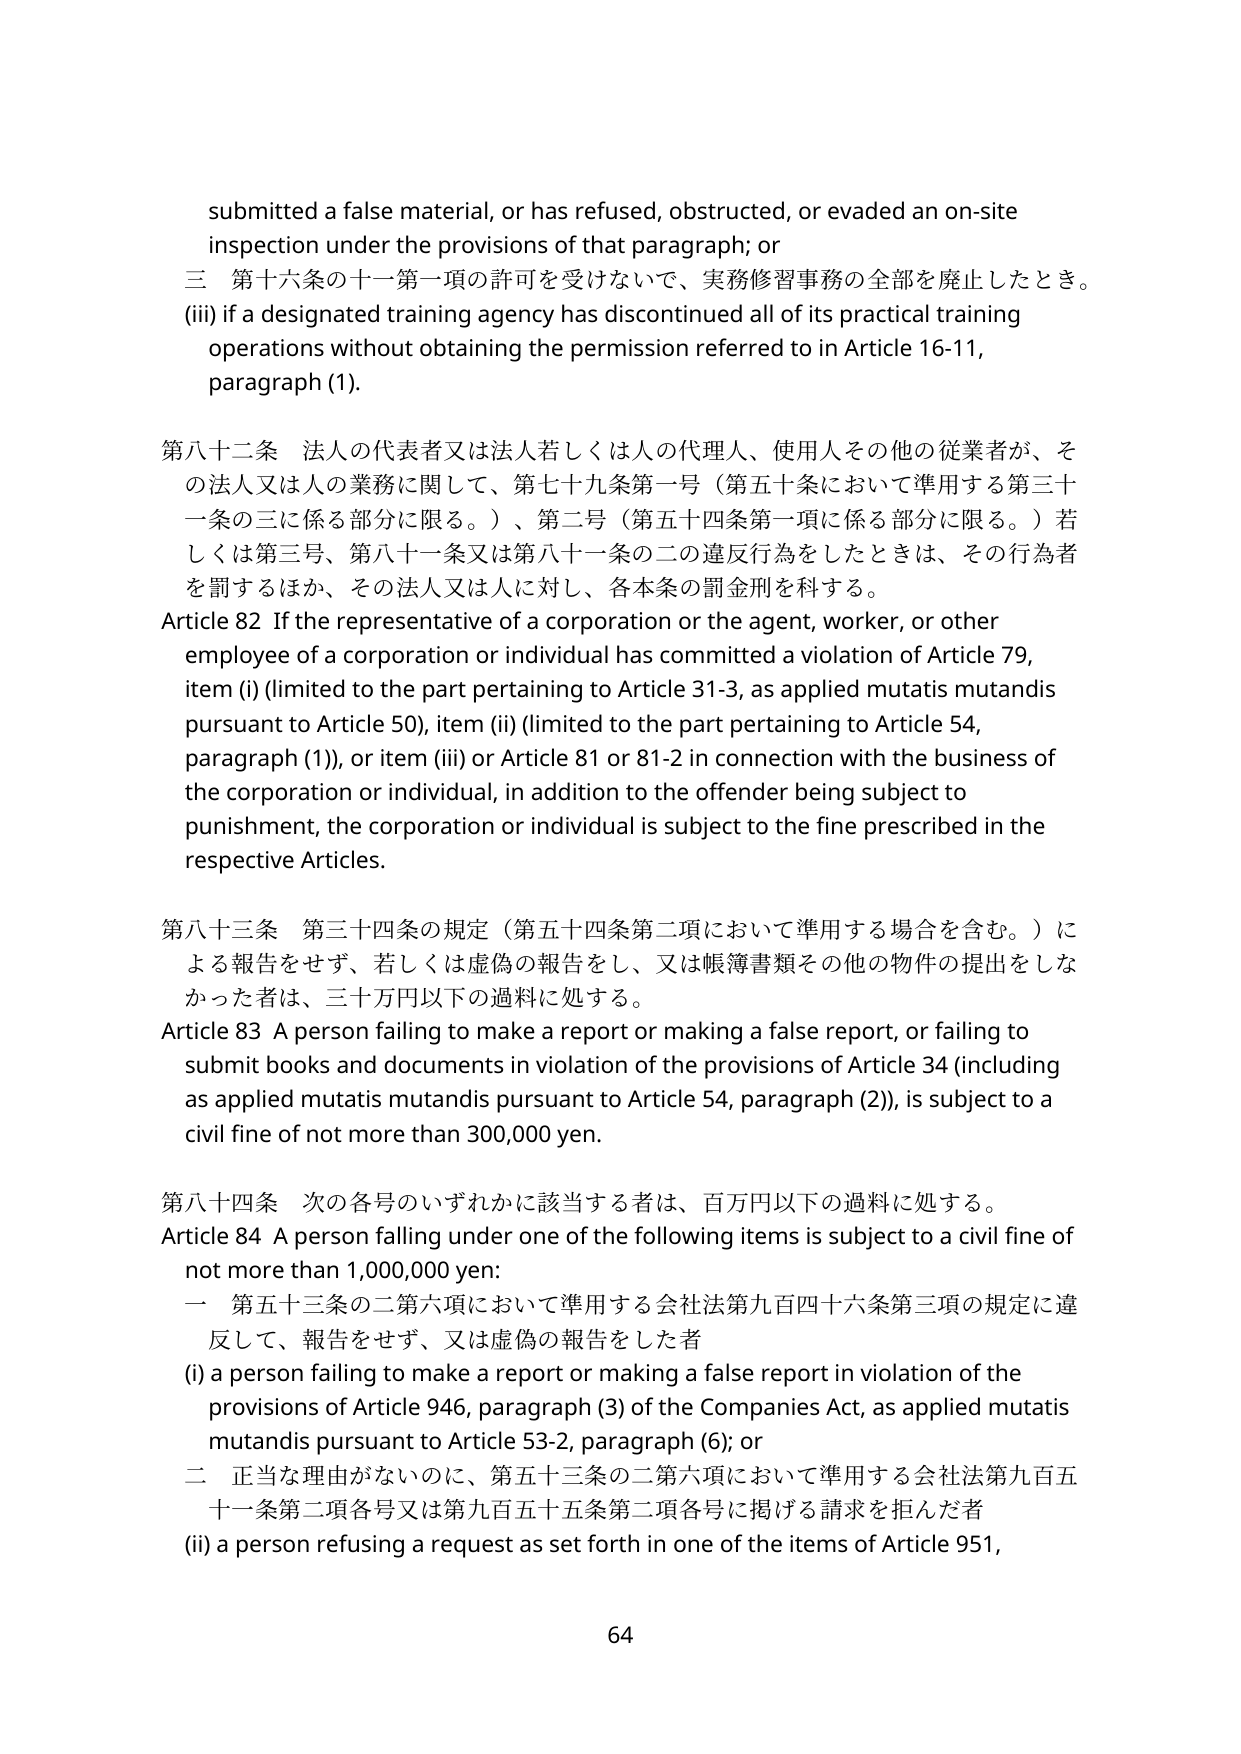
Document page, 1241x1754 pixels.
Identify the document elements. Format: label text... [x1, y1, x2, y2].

text Article 82 If the representative of a corporation or the agent, worker, or other employee of a corporation or individual has committed a violation of Article 79, item (i) (limited to the part pertaining to Article 31-3, as applied mutatis mutandis pursuant to Article 50), item (ii) (limited to the part pertaining to Article 54, paragraph (1)), or item (iii) or Article 81 or 81-2 in connection with the business of the corporation or individual, in addition to the offender being subject to punishment, the corporation or individual is subject to the fine prescribed in the respective Articles. [161, 604, 1079, 877]
text Article 84 A person falling under one of the following items is subject to a civil fine of not more than 1,000,000 yen: [161, 1219, 1079, 1287]
text 第八十二条 法人の代表者又は法人若しくは人の代理人、使用人その他の従業者が、その法人又は人の業務に関して、第七十九条第一号（第五十条において準用する第三十一条の三に係る部分に限る。）、第二号（第五十四条第一項に係る部分に限る。）若しくは第三号、第八十一条又は第八十一条の二の違反行為をしたときは、その行為者を罰するほか、その法人又は人に対し、各本条の罰金刑を科する。 [161, 433, 1079, 604]
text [184, 1526, 1079, 1560]
text 三 第十六条の十一第一項の許可を受けないで、実務修習事務の全部を廃止したとき。 [184, 262, 1079, 296]
text (iii) if a designated training agency has discontinued all of its practical training operations without obtaining the permission referred to in Article 16-11, paragraph (1). [184, 296, 1079, 399]
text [184, 194, 1079, 262]
text Article 83 A person failing to make a report or making a false report, or failing to submit books and documents in violation of the provisions of Article 34 (including as applied mutatis mutandis pursuant to Article 54, paragraph (2)), is subject to a civil fine of not more than 300,000 yen. [161, 1014, 1079, 1150]
text (i) a person failing to make a report or making a false report in violation of the provisions of Article 946, paragraph (3) of the Companies Act, as applied mutatis mutandis pursuant to Article 53-2, paragraph (6); or [184, 1355, 1079, 1458]
text 一 第五十三条の二第六項において準用する会社法第九百四十六条第三項の規定に違反して、報告をせず、又は虚偽の報告をした者 [184, 1287, 1079, 1355]
text 二 正当な理由がないのに、第五十三条の二第六項において準用する会社法第九百五十一条第二項各号又は第九百五十五条第二項各号に掲げる請求を拒んだ者 [184, 1458, 1079, 1526]
text 第八十三条 第三十四条の規定（第五十四条第二項において準用する場合を含む。）による報告をせず、若しくは虚偽の報告をし、又は帳簿書類その他の物件の提出をしなかった者は、三十万円以下の過料に処する。 [161, 911, 1079, 1014]
text 第八十四条 次の各号のいずれかに該当する者は、百万円以下の過料に処する。 [161, 1184, 1079, 1219]
